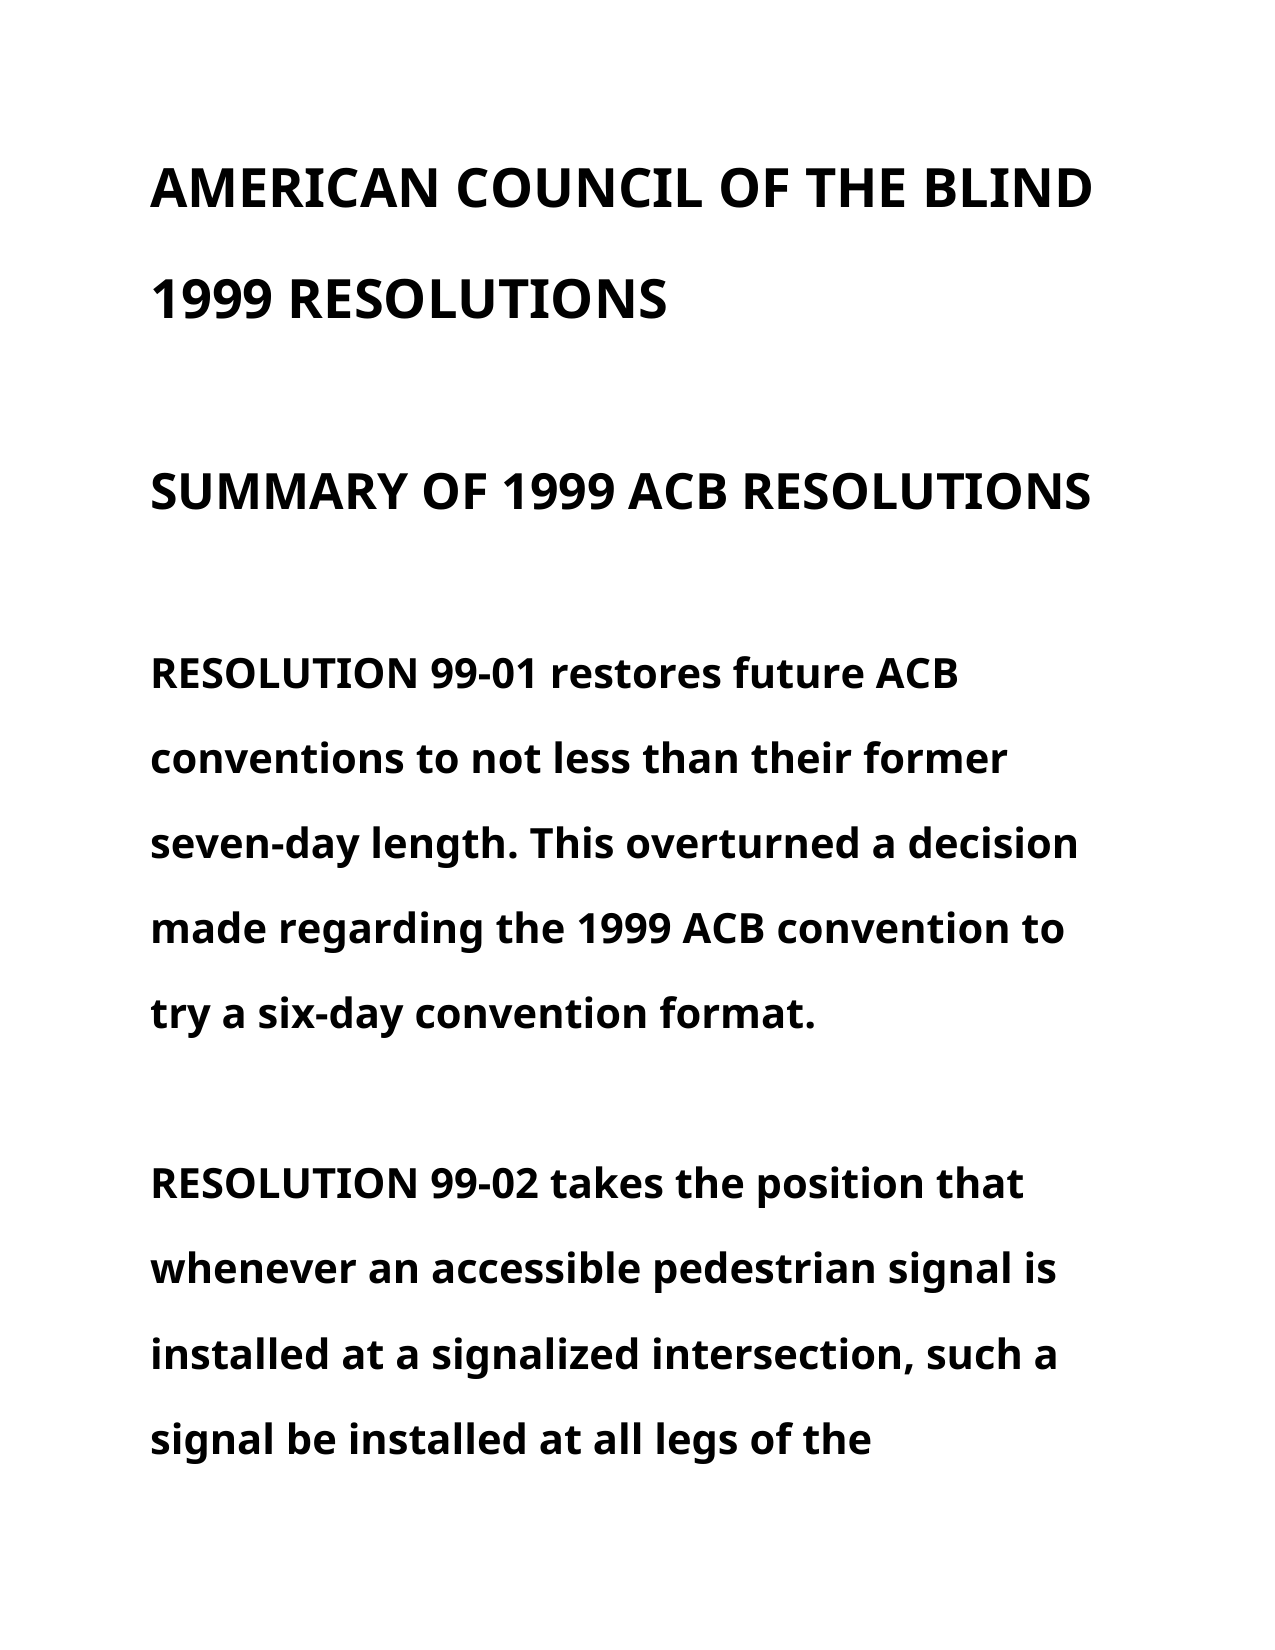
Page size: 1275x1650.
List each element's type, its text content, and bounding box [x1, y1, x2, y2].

text RESOLUTION 99-01 restores future ACB conventions to not less than their former seven-day length. This overturned a decision made regarding the 1999 ACB convention to try a six-day convention format. [150, 644, 1125, 1041]
subtitle 1999 RESOLUTIONS [150, 261, 1125, 334]
subtitle AMERICAN COUNCIL OF THE BLIND [150, 150, 1125, 224]
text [150, 1154, 1125, 1466]
subtitle SUMMARY OF 1999 ACB RESOLUTIONS [150, 456, 1125, 524]
